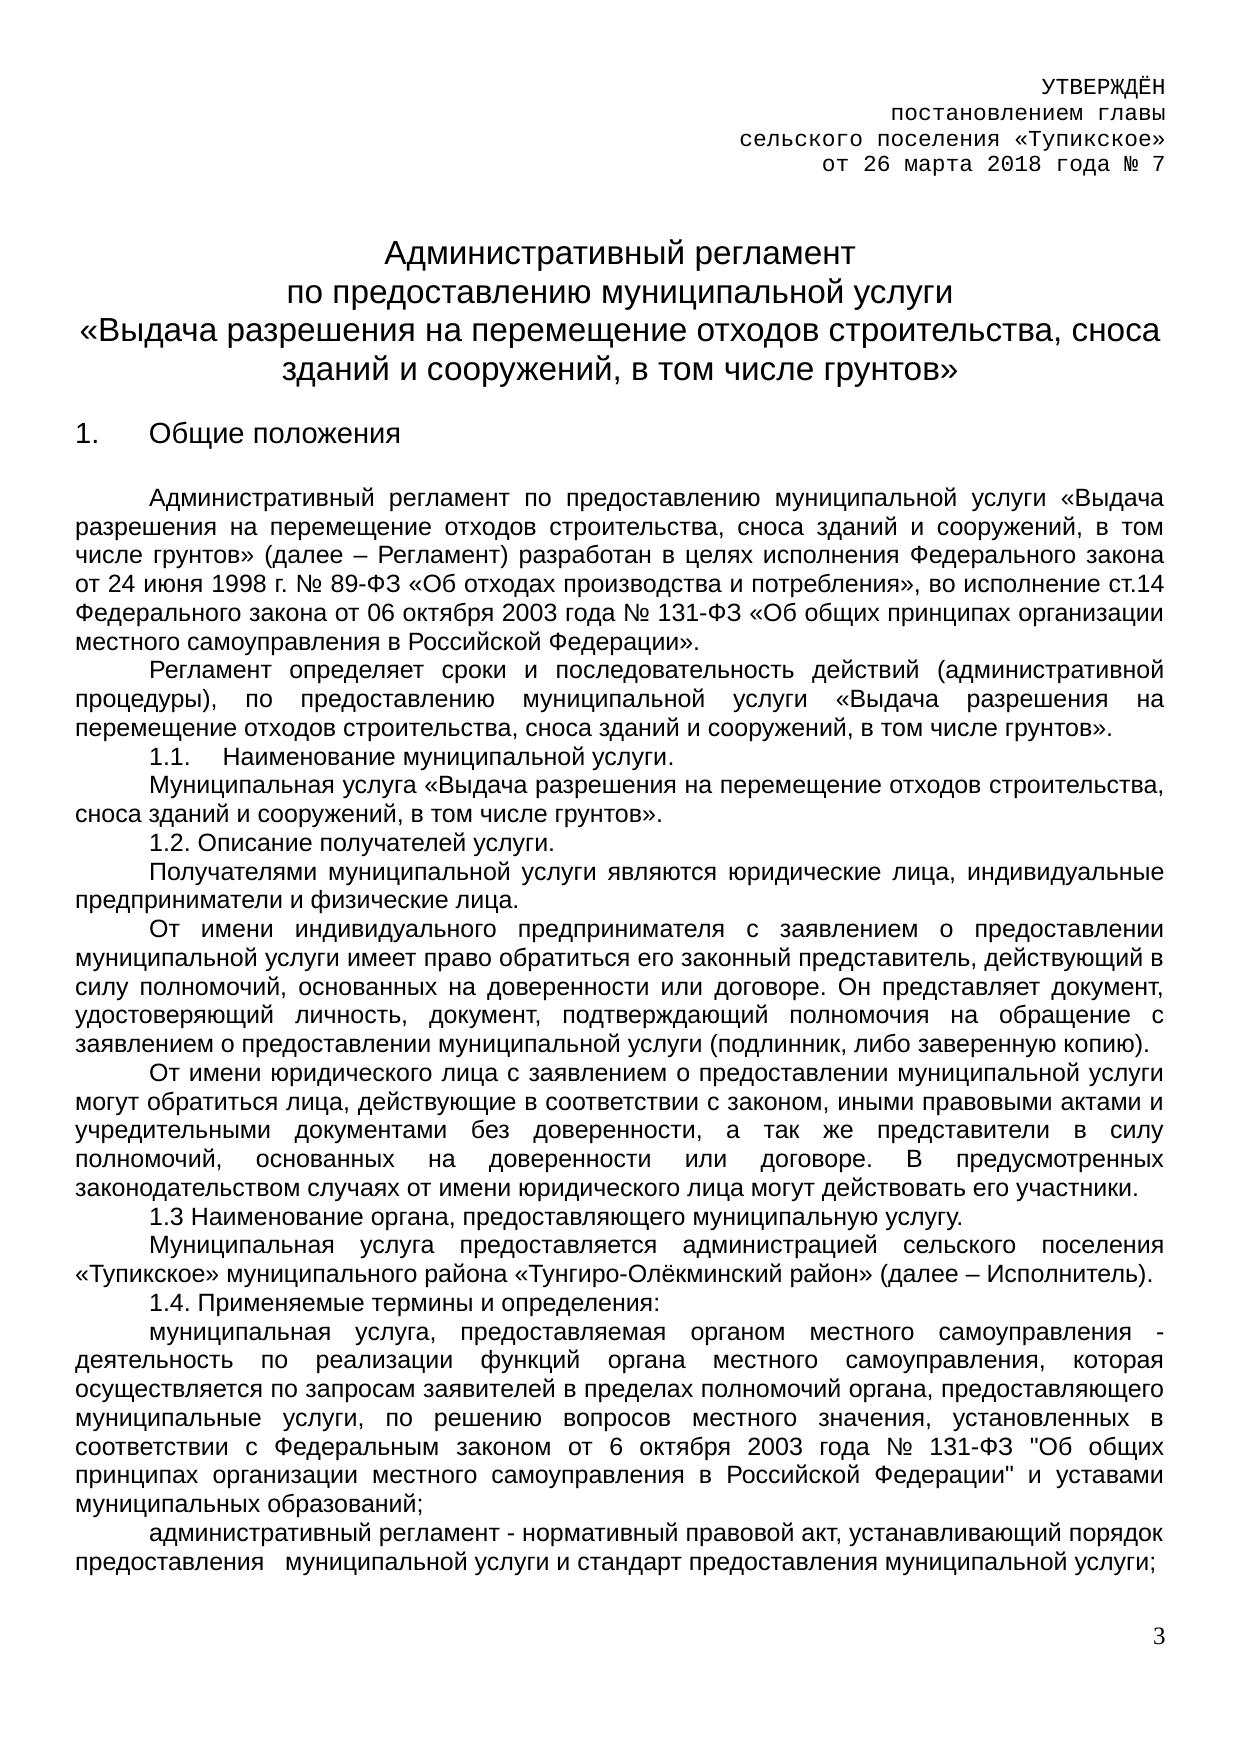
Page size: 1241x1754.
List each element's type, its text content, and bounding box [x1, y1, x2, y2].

text «Выдача разрешения на перемещение отходов строительства, сноса зданий и сооружений, в том числе грунтов» [75, 310, 1165, 387]
text 1.4. Применяемые термины и определения: [75, 1288, 1165, 1317]
text Регламент определяет сроки и последовательность действий (административной процедуры), по предоставлению муниципальной услуги «Выдача разрешения на перемещение отходов строительства, сноса зданий и сооружений, в том числе грунтов». [75, 656, 1165, 742]
text 1.2. Описание получателей услуги. [75, 828, 1165, 857]
text Административный регламент по предоставлению муниципальной услуги «Выдача разрешения на перемещение отходов строительства, сноса зданий и сооружений, в том числе грунтов» (далее – Регламент) разработан в целях исполнения Федерального закона от 24 июня 1998 г. № 89-ФЗ «Об отходах производства и потребления», во исполнение ст.14 Федерального закона от 06 октября 2003 года № 131-ФЗ «Об общих принципах организации местного самоуправления в Российской Федерации». [75, 483, 1165, 656]
list Наименование муниципальной услуги. [75, 742, 1165, 771]
text сельского поселения «Тупикское» [75, 127, 1165, 153]
text Муниципальная услуга «Выдача разрешения на перемещение отходов строительства, сноса зданий и сооружений, в том числе грунтов». [75, 771, 1165, 828]
text муниципальная услуга, предоставляемая органом местного самоуправления - деятельность по реализации функций органа местного самоуправления, которая осуществляется по запросам заявителей в пределах полномочий органа, предоставляющего муниципальные услуги, по решению вопросов местного значения, установленных в соответствии с Федеральным законом от 6 октября 2003 года № 131-ФЗ "Об общих принципах организации местного самоуправления в Российской Федерации" и уставами муниципальных образований; [75, 1317, 1165, 1518]
text 1.3 Наименование органа, предоставляющего муниципальную услугу. [75, 1202, 1165, 1231]
list Общие положения [75, 416, 1165, 449]
text от 26 марта 2018 года № 7 [75, 153, 1165, 179]
text Муниципальная услуга предоставляется администрацией сельского поселения «Тупикское» муниципального района «Тунгиро-Олёкминский район» (далее – Исполнитель). [75, 1231, 1165, 1288]
text Административный регламент [75, 233, 1165, 272]
text УТВЕРЖДЁН [75, 75, 1165, 101]
text От имени юридического лица с заявлением о предоставлении муниципальной услуги могут обратиться лица, действующие в соответствии с законом, иными правовыми актами и учредительными документами без доверенности, а так же представители в силу полномочий, основанных на доверенности или договоре. В предусмотренных законодательством случаях от имени юридического лица могут действовать его участники. [75, 1058, 1165, 1202]
text по предоставлению муниципальной услуги [75, 272, 1165, 310]
text административный регламент - нормативный правовой акт, устанавливающий порядок предоставления муниципальной услуги и стандарт предоставления муниципальной услуги; [75, 1518, 1165, 1576]
text От имени индивидуального предпринимателя с заявлением о предоставлении муниципальной услуги имеет право обратиться его законный представитель, действующий в силу полномочий, основанных на доверенности или договоре. Он представляет документ, удостоверяющий личность, документ, подтверждающий полномочия на обращение с заявлением о предоставлении муниципальной услуги (подлинник, либо заверенную копию). [75, 914, 1165, 1058]
text Получателями муниципальной услуги являются юридические лица, индивидуальные предприниматели и физические лица. [75, 857, 1165, 914]
text постановлением главы [75, 101, 1165, 127]
